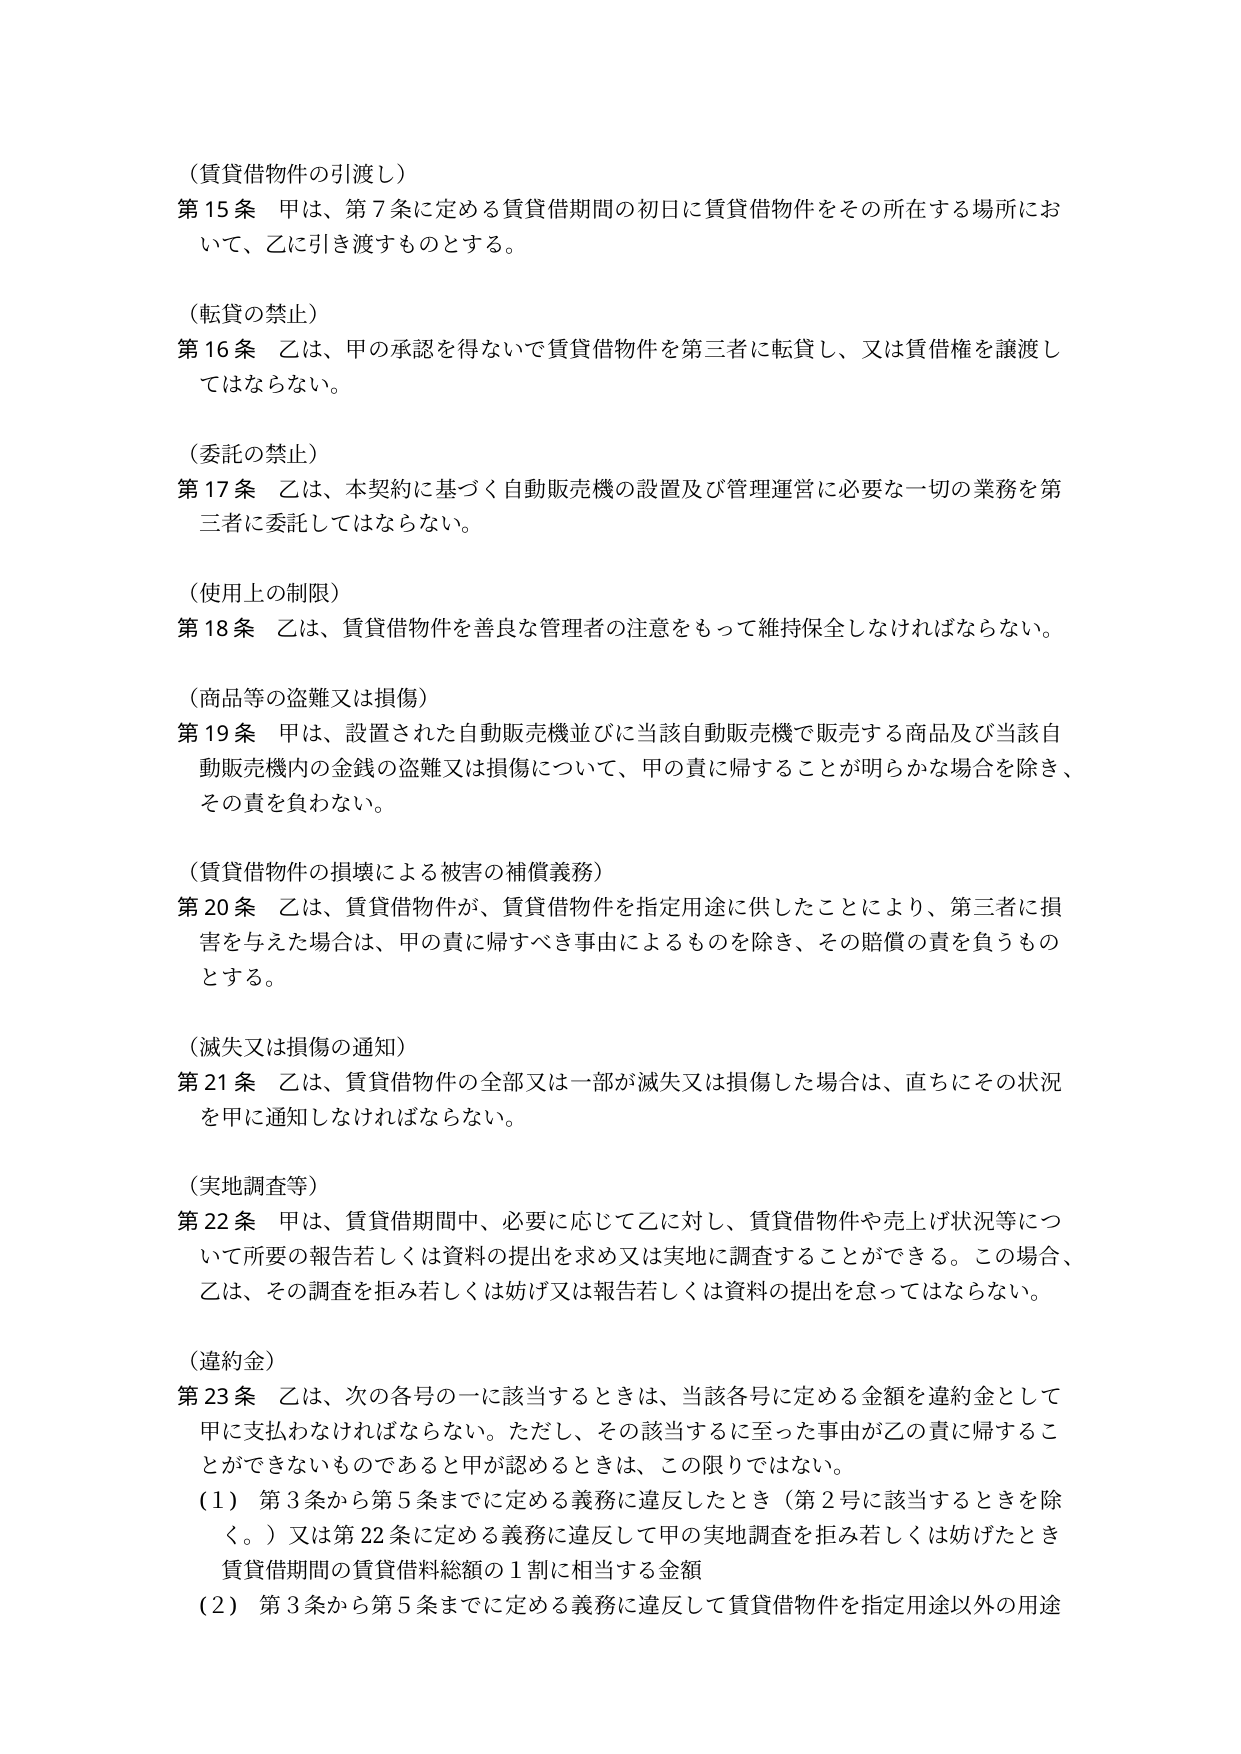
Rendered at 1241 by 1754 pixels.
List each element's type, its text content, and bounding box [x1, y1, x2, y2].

text 第17条 乙は、本契約に基づく自動販売機の設置及び管理運営に必要な一切の業務を第三者に委託してはならない。 [177, 470, 1063, 540]
text (１) 第３条から第５条までに定める義務に違反したとき（第２号に該当するときを除く。）又は第22条に定める義務に違反して甲の実地調査を拒み若しくは妨げたとき 賃貸借期間の賃貸借料総額の１割に相当する金額 [199, 1482, 1063, 1587]
text （滅失又は損傷の通知） [177, 1028, 1063, 1063]
text （賃貸借物件の損壊による被害の補償義務） [177, 854, 1063, 889]
text 第15条 甲は、第７条に定める賃貸借期間の初日に賃貸借物件をその所在する場所において、乙に引き渡すものとする。 [177, 191, 1063, 261]
text （商品等の盗難又は損傷） [177, 679, 1063, 714]
text 第16条 乙は、甲の承認を得ないで賃貸借物件を第三者に転貸し、又は賃借権を譲渡してはならない。 [177, 330, 1063, 400]
text （実地調査等） [177, 1168, 1063, 1203]
text 第20条 乙は、賃貸借物件が、賃貸借物件を指定用途に供したことにより、第三者に損害を与えた場合は、甲の責に帰すべき事由によるものを除き、その賠償の責を負うものとする。 [177, 889, 1063, 993]
text （委託の禁止） [177, 435, 1063, 470]
text 第18条 乙は、賃貸借物件を善良な管理者の注意をもって維持保全しなければならない。 [177, 609, 1063, 644]
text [199, 1587, 1063, 1622]
text （使用上の制限） [177, 575, 1063, 609]
text 第23条 乙は、次の各号の一に該当するときは、当該各号に定める金額を違約金として甲に支払わなければならない。ただし、その該当するに至った事由が乙の責に帰することができないものであると甲が認めるときは、この限りではない。 [177, 1377, 1063, 1482]
text （転貸の禁止） [177, 296, 1063, 330]
text 第19条 甲は、設置された自動販売機並びに当該自動販売機で販売する商品及び当該自動販売機内の金銭の盗難又は損傷について、甲の責に帰することが明らかな場合を除き、その責を負わない。 [177, 714, 1063, 819]
text 第22条 甲は、賃貸借期間中、必要に応じて乙に対し、賃貸借物件や売上げ状況等について所要の報告若しくは資料の提出を求め又は実地に調査することができる。この場合、乙は、その調査を拒み若しくは妨げ又は報告若しくは資料の提出を怠ってはならない。 [177, 1203, 1063, 1307]
text （違約金） [177, 1342, 1063, 1377]
text （賃貸借物件の引渡し） [177, 156, 1063, 191]
text 第21条 乙は、賃貸借物件の全部又は一部が滅失又は損傷した場合は、直ちにその状況を甲に通知しなければならない。 [177, 1063, 1063, 1133]
